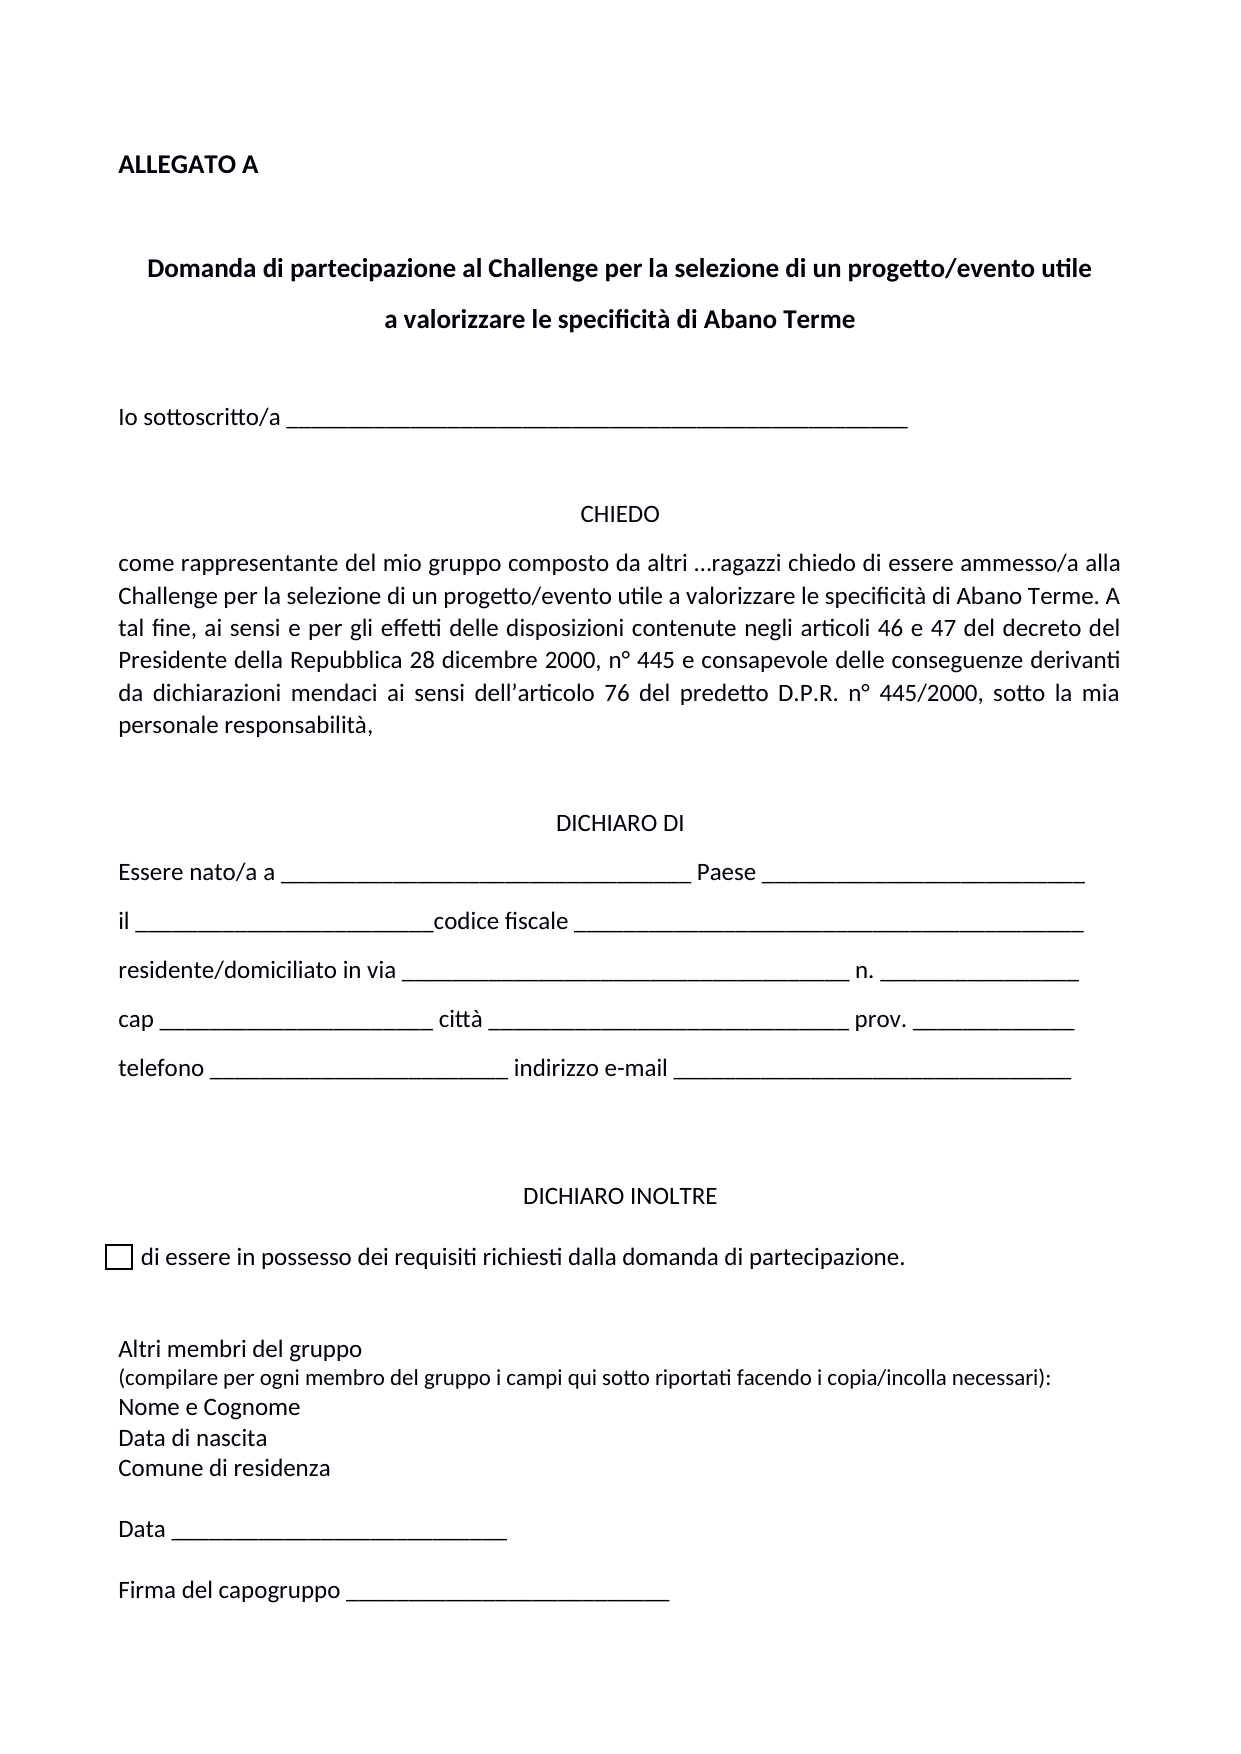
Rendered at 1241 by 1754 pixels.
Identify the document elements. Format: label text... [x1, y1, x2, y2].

text Data ___________________________ [118, 1513, 1122, 1544]
text il ________________________codice fiscale _________________________________________ [118, 905, 1122, 935]
text Comune di residenza [118, 1452, 1122, 1483]
text Firma del capogruppo __________________________ [118, 1574, 1122, 1605]
text Domanda di partecipazione al Challenge per la selezione di un progetto/evento utile [118, 251, 1122, 284]
text residente/domiciliato in via ____________________________________ n. ________________ [118, 954, 1122, 984]
text cap ______________________ città _____________________________ prov. _____________ [118, 1003, 1122, 1033]
text Nome e Cognome [118, 1391, 1122, 1422]
text Altri membri del gruppo [118, 1333, 1122, 1363]
text CHIEDO [118, 498, 1122, 529]
text Io sottoscritto/a __________________________________________________ [118, 401, 1122, 431]
text Data di nascita [118, 1422, 1122, 1452]
text (compilare per ogni membro del gruppo i campi qui sotto riportati facendo i copia/incolla necessari): [118, 1363, 1122, 1391]
text di essere in possesso dei requisiti richiesti dalla domanda di partecipazione. [118, 1241, 1122, 1272]
text a valorizzare le specificità di Abano Terme [118, 303, 1122, 336]
text telefono ________________________ indirizzo e-mail ________________________________ [118, 1052, 1122, 1082]
text DICHIARO INOLTRE [118, 1180, 1122, 1211]
text ALLEGATO A [118, 148, 1122, 181]
text Essere nato/a a _________________________________ Paese __________________________ [118, 856, 1122, 886]
text DICHIARO DI [118, 807, 1122, 837]
text come rappresentante del mio gruppo composto da altri …ragazzi chiedo di essere ammesso/a alla Challenge per la selezione di un progetto/evento utile a valorizzare le specificità di Abano Terme. A tal fine, ai sensi e per gli effetti delle disposizioni contenute negli articoli 46 e 47 del decreto del Presidente della Repubblica 28 dicembre 2000, n° 445 e consapevole delle conseguenze derivanti da dichiarazioni mendaci ai sensi dell’articolo 76 del predetto D.P.R. n° 445/2000, sotto la mia personale responsabilità, [118, 547, 1122, 739]
